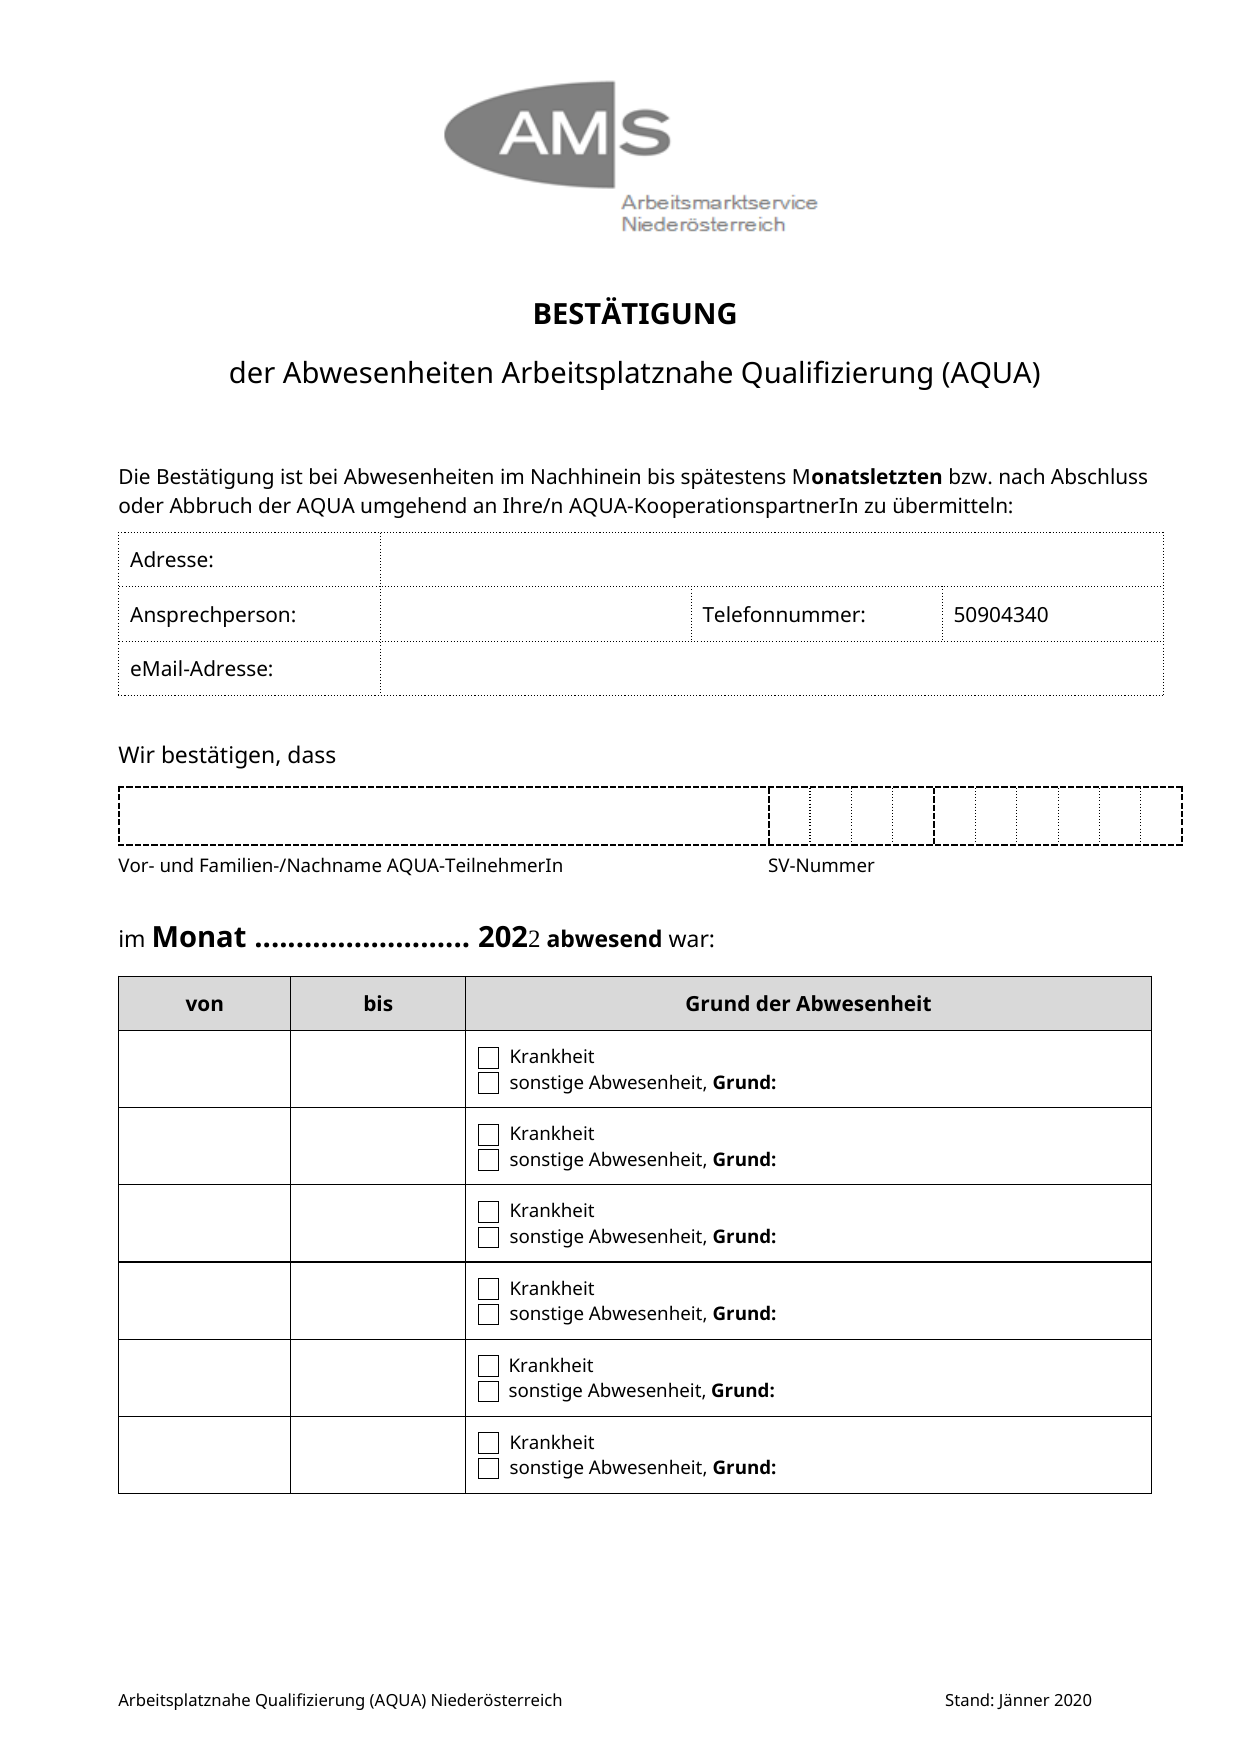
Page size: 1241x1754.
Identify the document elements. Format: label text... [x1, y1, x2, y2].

table_header [975, 786, 1017, 844]
table_cell [119, 1185, 290, 1261]
text BESTÄTIGUNG der Abwesenheiten Arbeitsplatznahe Qualifizierung (AQUA) [118, 293, 1152, 436]
table_cell Krankheit sonstige Abwesenheit, Grund: [466, 1417, 1151, 1493]
picture [440, 73, 830, 247]
table_cell Krankheit sonstige Abwesenheit, Grund: [466, 1108, 1151, 1184]
table_cell Krankheit sonstige Abwesenheit, Grund: [466, 1263, 1151, 1338]
text Wir bestätigen, dass [118, 739, 1152, 770]
table_cell [119, 1417, 290, 1493]
table_header [1058, 786, 1099, 844]
table_cell [119, 1340, 290, 1416]
table_header [769, 786, 810, 844]
table_cell Krankheit sonstige Abwesenheit, Grund: [466, 1031, 1151, 1107]
table_header [1100, 786, 1141, 844]
table_cell Krankheit sonstige Abwesenheit, Grund: [466, 1340, 1151, 1416]
text Vor- und Familien-/Nachname AQUA-TeilnehmerIn SV-Nummer [118, 852, 1152, 878]
table_cell [291, 1108, 465, 1184]
table_cell [381, 586, 691, 641]
table_header [1017, 786, 1058, 844]
table_cell [291, 1185, 465, 1261]
table_header von [119, 977, 290, 1030]
table_cell [119, 1263, 290, 1338]
text im Monat 2022 abwesend war: [118, 916, 1152, 956]
table_header [1141, 786, 1182, 844]
table_cell [291, 1340, 465, 1416]
table_header Adresse: [119, 532, 381, 586]
table_cell [291, 1031, 465, 1107]
table_cell Krankheit sonstige Abwesenheit, Grund: [466, 1185, 1151, 1261]
table_cell [381, 641, 1163, 695]
table_cell eMail-Adresse: [119, 641, 381, 695]
table_header [119, 786, 769, 844]
table_header [893, 786, 934, 844]
table_header [381, 532, 1163, 586]
text Die Bestätigung ist bei Abwesenheiten im Nachhinein bis spätestens Monatsletzten bzw. nach Abschluss oder Abbruch der AQUA umgehend an Ihre/n AQUA-KooperationspartnerIn zu übermitteln: [118, 462, 1152, 519]
table_cell [119, 1108, 290, 1184]
table_cell Telefonnummer: [691, 586, 942, 641]
table_cell [291, 1417, 465, 1493]
table_header [810, 786, 851, 844]
table_cell [291, 1263, 465, 1338]
table_header [934, 786, 975, 844]
table_cell 50904340 [942, 586, 1163, 641]
table_header [851, 786, 893, 844]
table_cell [119, 1031, 290, 1107]
table_header bis [291, 977, 465, 1030]
table_header Grund der Abwesenheit [466, 977, 1151, 1030]
table_cell Ansprechperson: [119, 586, 381, 641]
